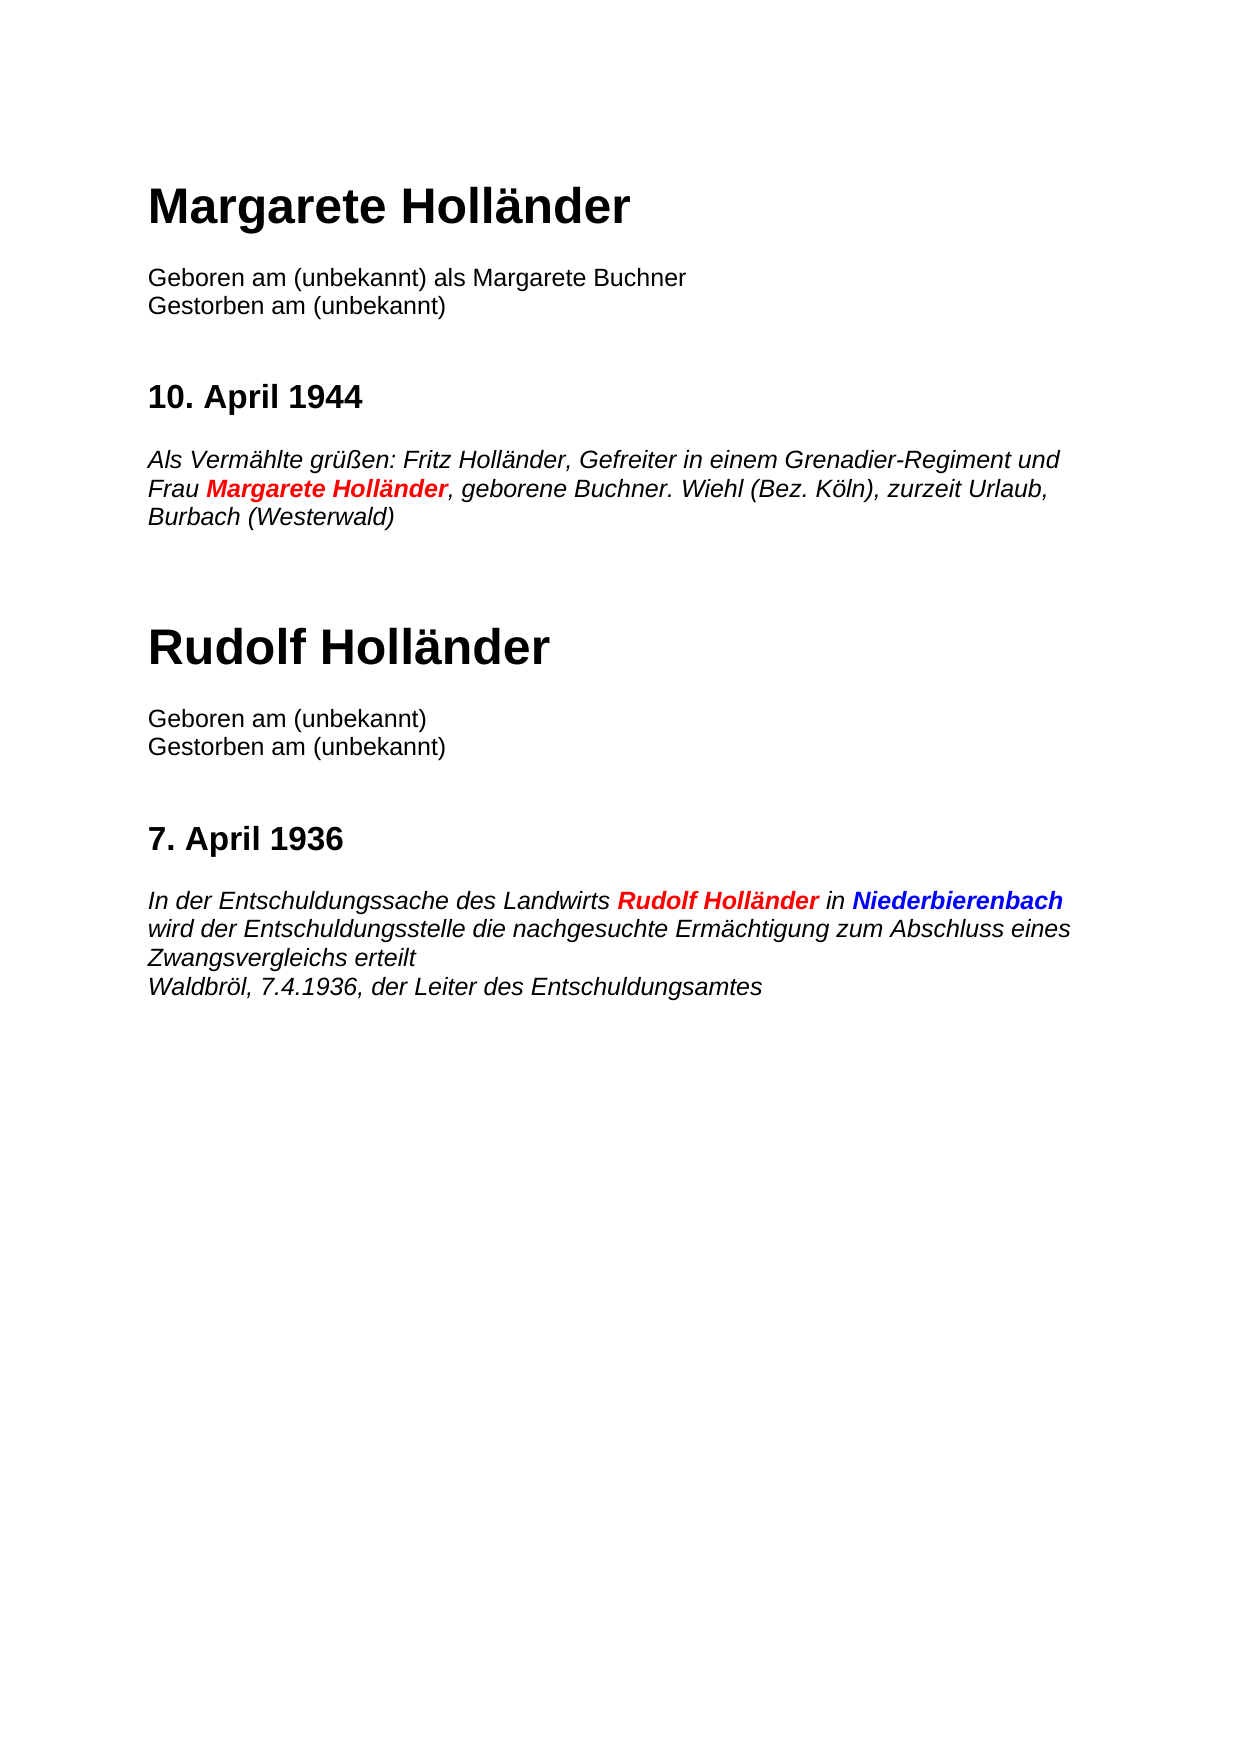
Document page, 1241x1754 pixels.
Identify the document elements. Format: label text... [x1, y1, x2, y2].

text Rudolf Holländer [148, 617, 1093, 675]
text Gestorben am (unbekannt) [148, 291, 1093, 320]
text 10. April 1944 [148, 378, 1093, 416]
text Margarete Holländer [148, 176, 1093, 234]
text Geboren am (unbekannt) [148, 703, 1093, 732]
text Als Vermählte grüßen: Fritz Holländer, Gefreiter in einem Grenadier-Regiment und Frau Margarete Holländer, geborene Buchner. Wiehl (Bez. Köln), zurzeit Urlaub, Burbach (Westerwald) [148, 445, 1093, 531]
text Waldbröl, 7.4.1936, der Leiter des Entschuldungsamtes [148, 972, 1093, 1001]
text In der Entschuldungssache des Landwirts Rudolf Holländer in Niederbierenbach wird der Entschuldungsstelle die nachgesuchte Ermächtigung zum Abschluss eines Zwangsvergleichs erteilt [148, 886, 1093, 972]
text Geboren am (unbekannt) als Margarete Buchner [148, 263, 1093, 291]
text Gestorben am (unbekannt) [148, 732, 1093, 761]
text 7. April 1936 [148, 818, 1093, 857]
